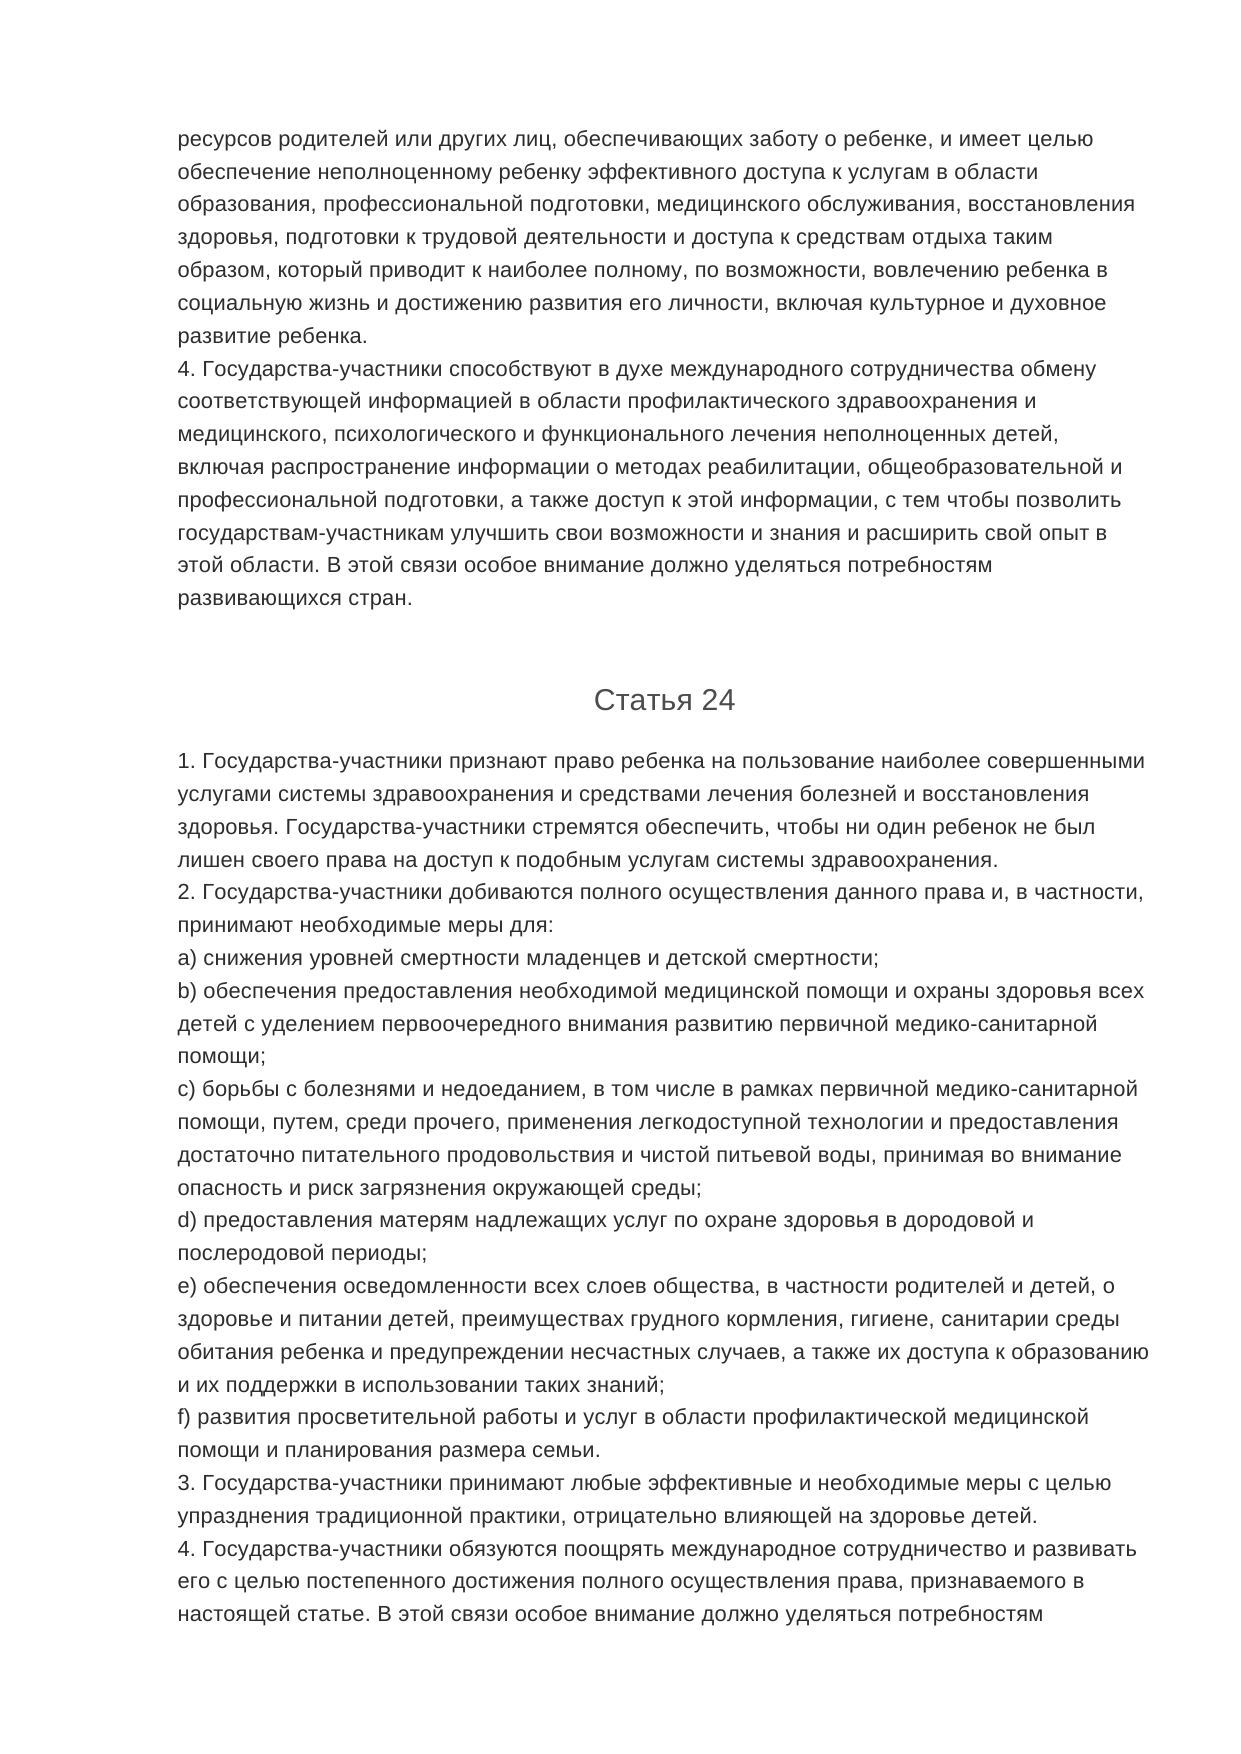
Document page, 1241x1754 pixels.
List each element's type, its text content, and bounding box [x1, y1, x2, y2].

text 1. Государства-участники признают право ребенка на пользование наиболее совершенными услугами системы здравоохранения и средствами лечения болезней и восстановления здоровья. Государства-участники стремятся обеспечить, чтобы ни один ребенок не был лишен своего права на доступ к подобным услугам системы здравоохранения. [177, 740, 1152, 872]
text f) развития просветительной работы и услуг в области профилактической медицинской помощи и планирования размера семьи. [177, 1397, 1152, 1462]
text b) обеспечения предоставления необходимой медицинской помощи и охраны здоровья всех детей с уделением первоочередного внимания развитию первичной медико-санитарной помощи; [177, 970, 1152, 1068]
text c) борьбы с болезнями и недоеданием, в том числе в рамках первичной медико-санитарной помощи, путем, среди прочего, применения легкодоступной технологии и предоставления достаточно питательного продовольствия и чистой питьевой воды, принимая во внимание опасность и риск загрязнения окружающей среды; [177, 1068, 1152, 1200]
text e) обеспечения осведомленности всех слоев общества, в частности родителей и детей, о здоровье и питании детей, преимуществах грудного кормления, гигиене, санитарии среды обитания ребенка и предупреждении несчастных случаев, а также их доступа к образованию и их поддержки в использовании таких знаний; [177, 1265, 1152, 1397]
text 4. Государства-участники способствуют в духе международного сотрудничества обмену соответствующей информацией в области профилактического здравоохранения и медицинского, психологического и функционального лечения неполноценных детей, включая распространение информации о методах реабилитации, общеобразовательной и профессиональной подготовки, а также доступ к этой информации, с тем чтобы позволить государствам-участникам улучшить свои возможности и знания и расширить свой опыт в этой области. В этой связи особое внимание должно уделяться потребностям развивающихся стран. [177, 348, 1152, 643]
text d) предоставления матерям надлежащих услуг по охране здоровья в дородовой и послеродовой периоды; [177, 1200, 1152, 1265]
text a) снижения уровней смертности младенцев и детской смертности; [177, 937, 1152, 970]
text 2. Государства-участники добиваются полного осуществления данного права и, в частности, принимают необходимые меры для: [177, 872, 1152, 937]
text Статья 24 [177, 682, 1152, 717]
text 3. Государства-участники принимают любые эффективные и необходимые меры с целью упразднения традиционной практики, отрицательно влияющей на здоровье детей. [177, 1462, 1152, 1528]
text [177, 118, 1152, 348]
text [177, 1528, 1152, 1626]
